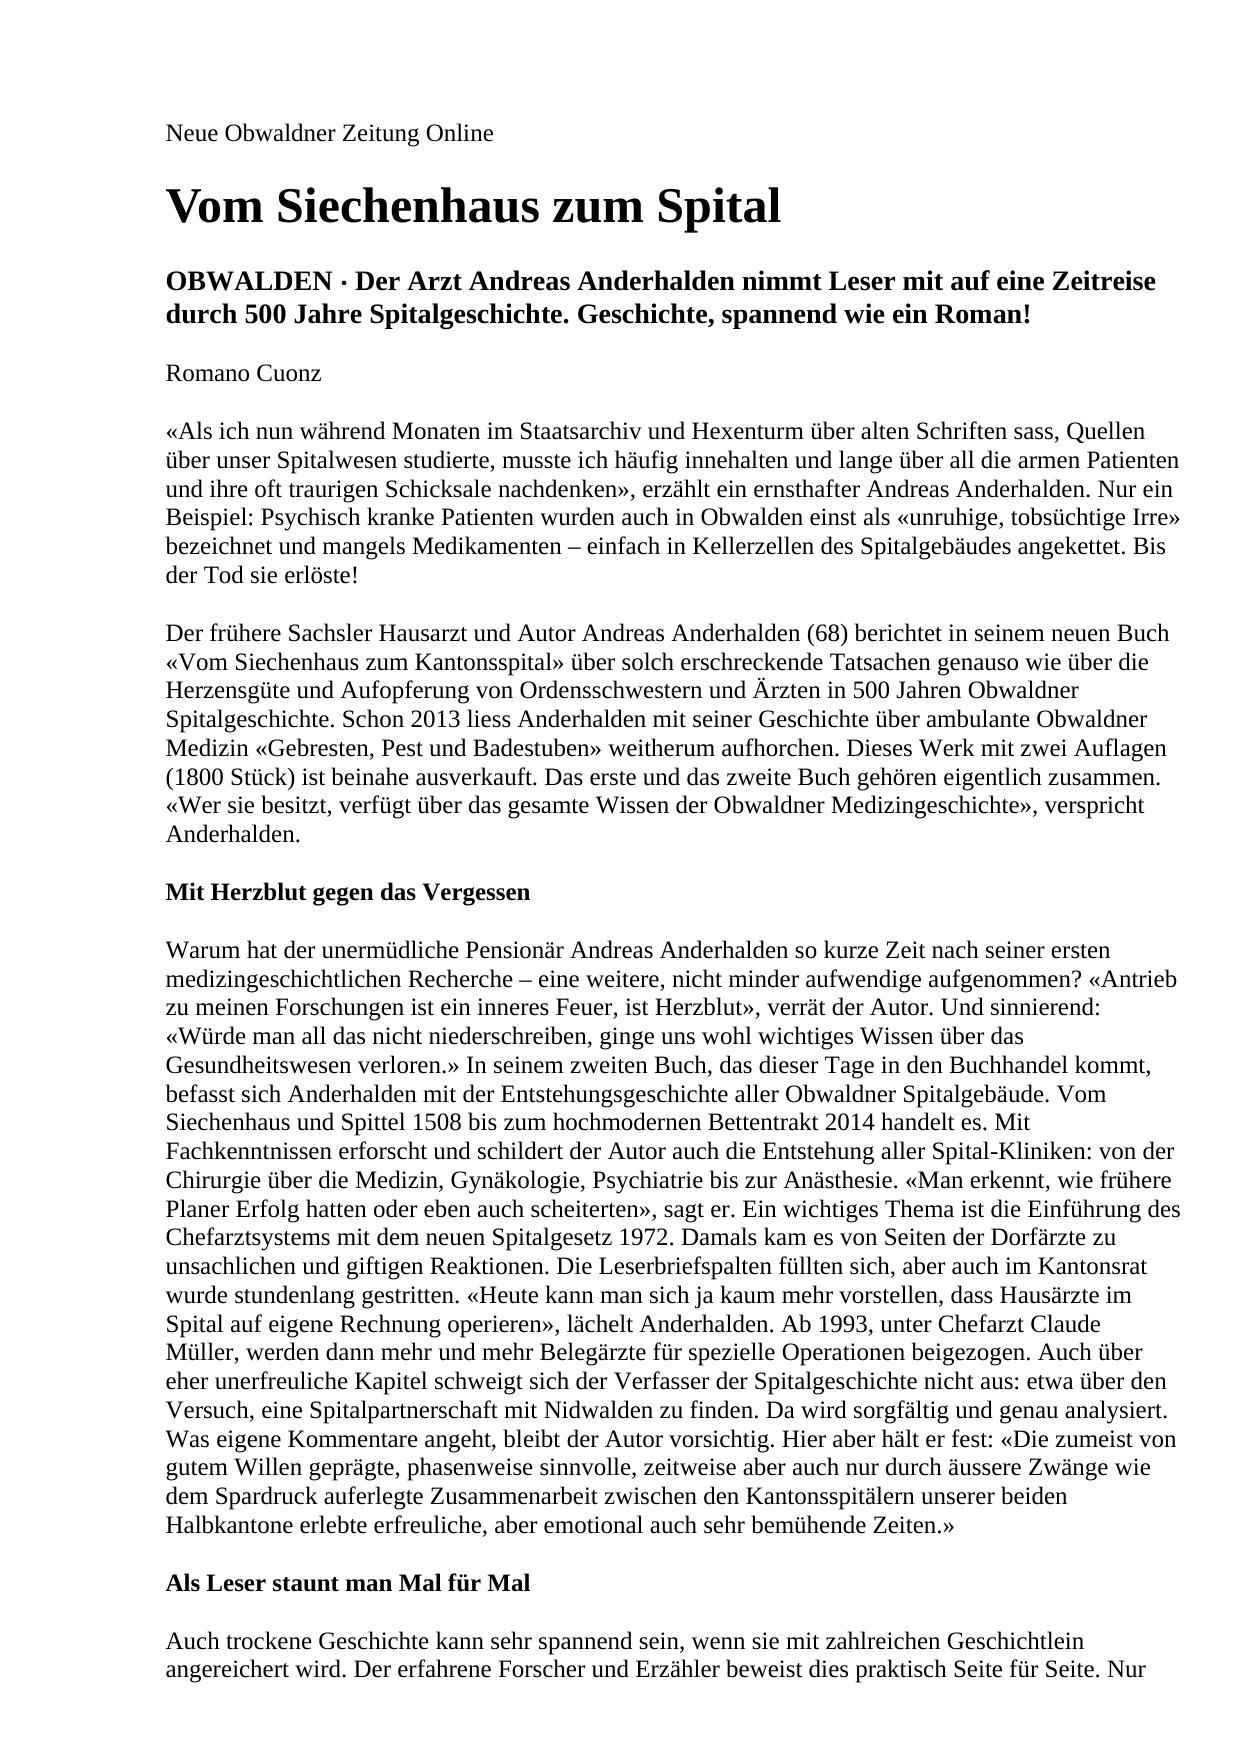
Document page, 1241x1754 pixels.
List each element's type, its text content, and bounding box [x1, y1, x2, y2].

text Warum hat der unermüdliche Pensionär Andreas Anderhalden so kurze Zeit nach seiner ersten medizingeschichtlichen Recherche – eine weitere, nicht minder aufwendige aufgenommen? «Antrieb zu meinen Forschungen ist ein inneres Feuer, ist Herzblut», verrät der Autor. Und sinnierend: «Würde man all das nicht niederschreiben, ginge uns wohl wichtiges Wissen über das Gesundheitswesen verloren.» In seinem zweiten Buch, das dieser Tage in den Buchhandel kommt, befasst sich Anderhalden mit der Entstehungsgeschichte aller Obwaldner Spitalgebäude. Vom Siechenhaus und Spittel 1508 bis zum hochmodernen Bettentrakt 2014 handelt es. Mit Fachkenntnissen erforscht und schildert der Autor auch die Entstehung aller Spital-Kliniken: von der Chirurgie über die Medizin, Gynäkologie, Psychiatrie bis zur Anästhesie. «Man erkennt, wie frühere Planer Erfolg hatten oder eben auch scheiterten», sagt er. Ein wichtiges Thema ist die Einführung des Chefarztsystems mit dem neuen Spitalgesetz 1972. Damals kam es von Seiten der Dorfärzte zu unsachlichen und giftigen Reaktionen. Die Leserbriefspalten füllten sich, aber auch im Kantonsrat wurde stundenlang gestritten. «Heute kann man sich ja kaum mehr vorstellen, dass Hausärzte im Spital auf eigene Rechnung operieren», lächelt Anderhalden. Ab 1993, unter Chefarzt Claude Müller, werden dann mehr und mehr Belegärzte für spezielle Operationen beigezogen. Auch über eher unerfreuliche Kapitel schweigt sich der Verfasser der Spitalgeschichte nicht aus: etwa über den Versuch, eine Spitalpartnerschaft mit Nidwalden zu finden. Da wird sorgfältig und genau analysiert. Was eigene Kommentare angeht, bleibt der Autor vorsichtig. Hier aber hält er fest: «Die zumeist von gutem Willen geprägte, phasenweise sinnvolle, zeitweise aber auch nur durch äussere Zwänge wie dem Spardruck auferlegte Zusammenarbeit zwischen den Kantonsspitälern unserer beiden Halbkantone erlebte erfreuliche, aber emotional auch sehr bemühende Zeiten.» [165, 935, 1181, 1539]
text «Als ich nun während Monaten im Staatsarchiv und Hexenturm über alten Schriften sass, Quellen über unser Spitalwesen studierte, musste ich häufig innehalten und lange über all die armen Patienten und ihre oft traurigen Schicksale nachdenken», erzählt ein ernsthafter Andreas Anderhalden. Nur ein Beispiel: Psychisch kranke Patienten wurden auch in Obwalden einst als «unruhige, tobsüchtige Irre» bezeichnet und mangels Medikamenten – einfach in Kellerzellen des Spitalgebäudes angekettet. Bis der Tod sie erlöste! [165, 416, 1181, 589]
text Vom Siechenhaus zum Spital [165, 176, 1181, 233]
text Als Leser staunt man Mal für Mal [165, 1568, 1181, 1597]
text Mit Herzblut gegen das Vergessen [165, 877, 1181, 906]
text Romano Cuonz [165, 358, 1181, 387]
text Der frühere Sachsler Hausarzt und Autor Andreas Anderhalden (68) berichtet in seinem neuen Buch «Vom Siechenhaus zum Kantonsspital» über solch erschreckende Tatsachen genauso wie über die Herzensgüte und Aufopferung von Ordensschwestern und Ärzten in 500 Jahren Obwaldner Spitalgeschichte. Schon 2013 liess Anderhalden mit seiner Geschichte über ambulante Obwaldner Medizin «Gebresten, Pest und Badestuben» weitherum aufhorchen. Dieses Werk mit zwei Auflagen (1800 Stück) ist beinahe ausverkauft. Das erste und das zweite Buch gehören eigentlich zusammen. «Wer sie besitzt, verfügt über das gesamte Wissen der Obwaldner Medizingeschichte», verspricht Anderhalden. [165, 618, 1181, 848]
text Neue Obwaldner Zeitung Online [165, 118, 1181, 147]
text OBWALDEN ⋅ Der Arzt Andreas Anderhalden nimmt Leser mit auf eine Zeitreise durch 500 Jahre Spitalgeschichte. Geschichte, spannend wie ein Roman! [165, 263, 1181, 329]
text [165, 1626, 1181, 1683]
